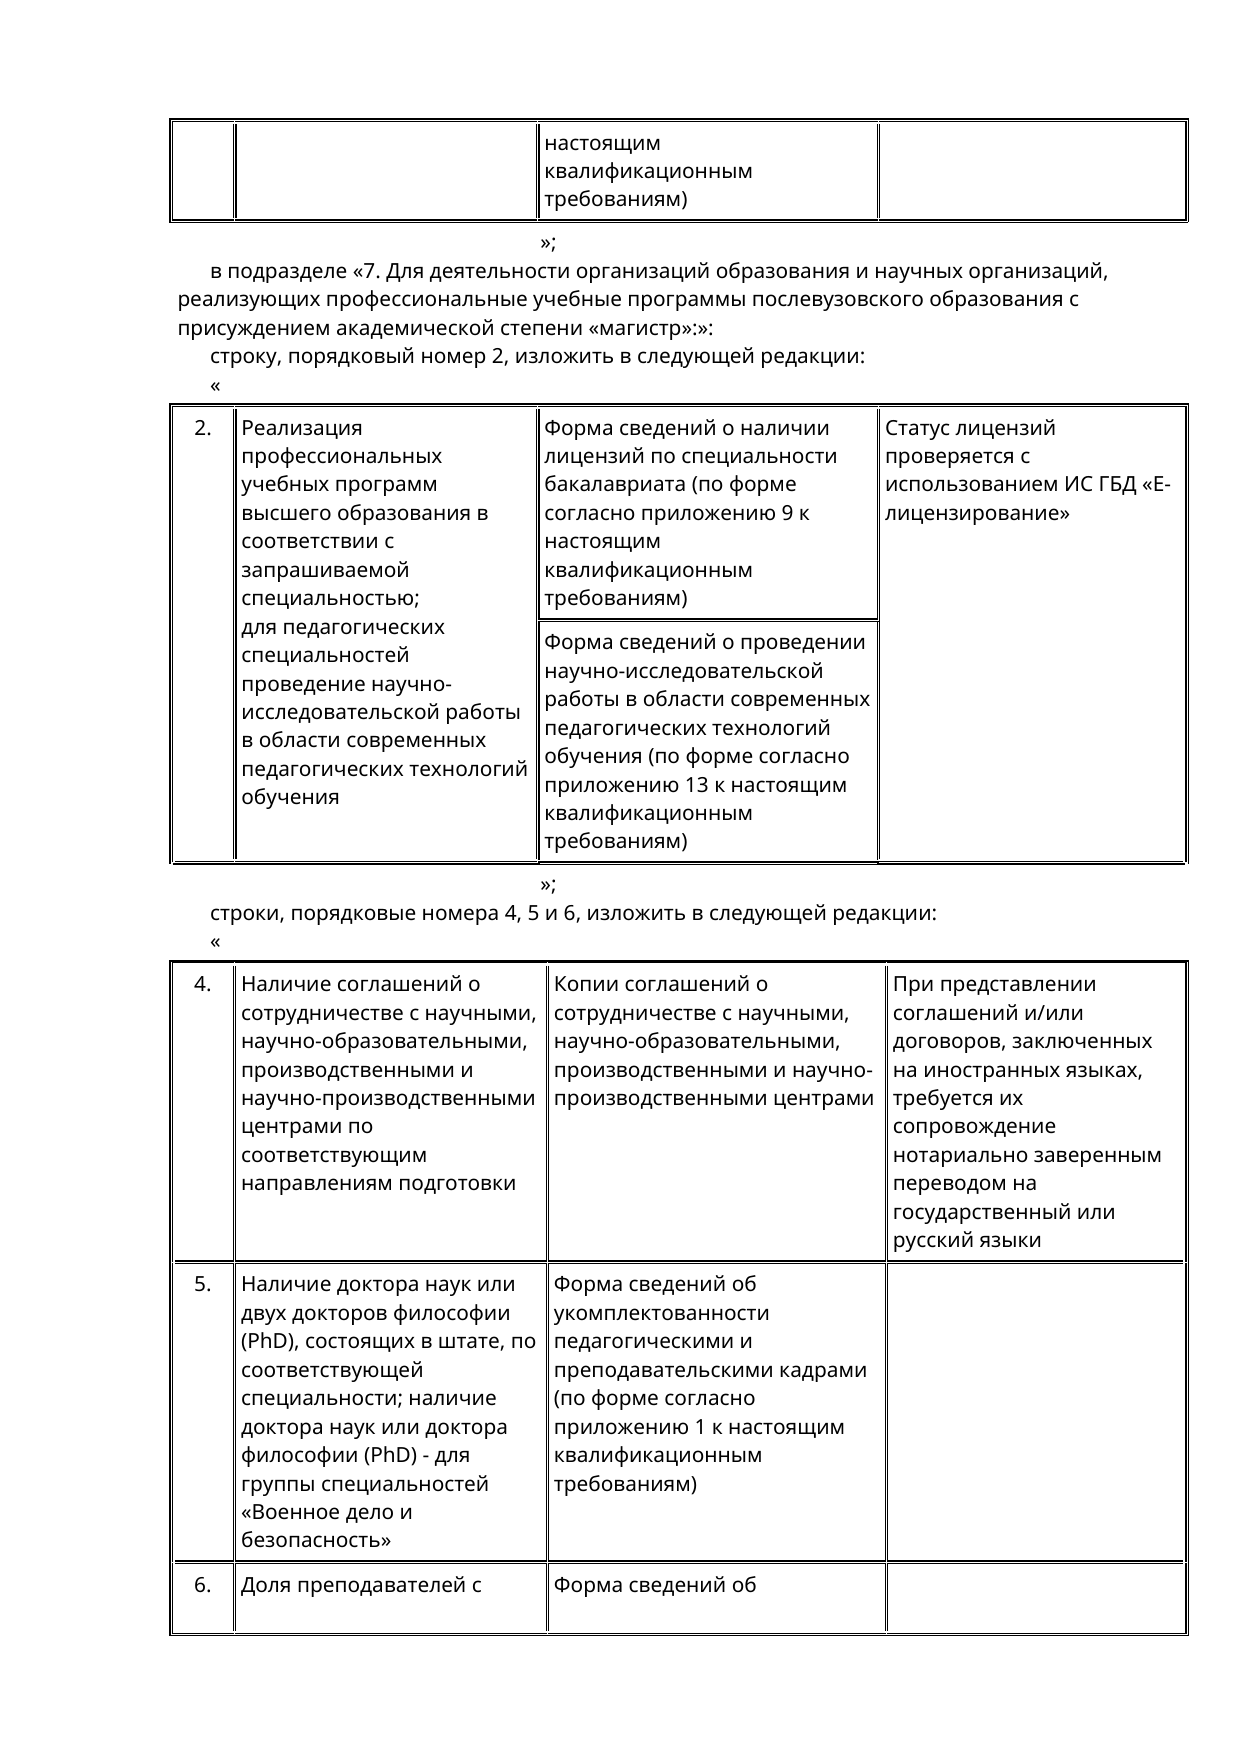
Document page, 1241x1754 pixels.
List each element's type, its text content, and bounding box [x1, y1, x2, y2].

table_header 4. [173, 963, 234, 1260]
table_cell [235, 1564, 547, 1633]
table_header 2. [173, 405, 235, 861]
table_cell 6. [173, 1560, 234, 1633]
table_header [235, 120, 538, 219]
table_cell Наличие доктора наук или двух докторов философии (PhD), состоящих в штате, по соответствующей специальности; наличие доктора наук или доктора философии (PhD) - для группы специальностей «Военное дело и безопасность» [236, 1264, 546, 1560]
table_header Реализация профессиональных учебных программ высшего образования в соответствии с запрашиваемой специальностью; для педагогических специальностей проведение научно-исследовательской работы в области современных педагогических технологий обучения [235, 405, 538, 861]
table_header При представлении соглашений и/или договоров, заключенных на иностранных языках, требуется их сопровождение нотариально заверенным переводом на государственный или русский языки [886, 963, 1185, 1260]
table_header Копии соглашений о сотрудничестве с научными, научно-образовательными, производственными и научно-производственными центрами [548, 963, 886, 1260]
text »; в подразделе «7. Для деятельности организаций образования и научных организаций, реализующих профессиональные учебные программы послевузовского образования с присуждением академической степени «магистр»:»: строку, порядковый номер 2, изложить в следующей редакции: « [177, 227, 1152, 398]
table_header Форма сведений о наличии лицензий по специальности бакалавриата (по форме согласно приложению 9 к настоящим квалификационным требованиям) [538, 407, 878, 618]
table_cell [886, 1560, 1186, 1633]
text »; строки, порядковые номера 4, 5 и 6, изложить в следующей редакции: « [177, 869, 1152, 955]
table_header Статус лицензий проверяется с использованием ИС ГБД «Е-лицензирование» [879, 407, 1185, 861]
table_header 13. [173, 120, 235, 219]
table_header Наличие соглашений о сотрудничестве с научными, научно-образовательными, производственными и научно-производственными центрами по соответствующим направлениям подготовки [235, 963, 547, 1260]
table_header [879, 122, 1185, 219]
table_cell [548, 1564, 886, 1633]
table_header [538, 122, 878, 219]
table_cell [888, 1260, 1186, 1560]
table_cell 5. [173, 1260, 233, 1560]
table_cell Форма сведений о проведении научно-исследовательской работы в области современных педагогических технологий обучения (по форме согласно приложению 13 к настоящим квалификационным требованиям) [538, 622, 878, 861]
